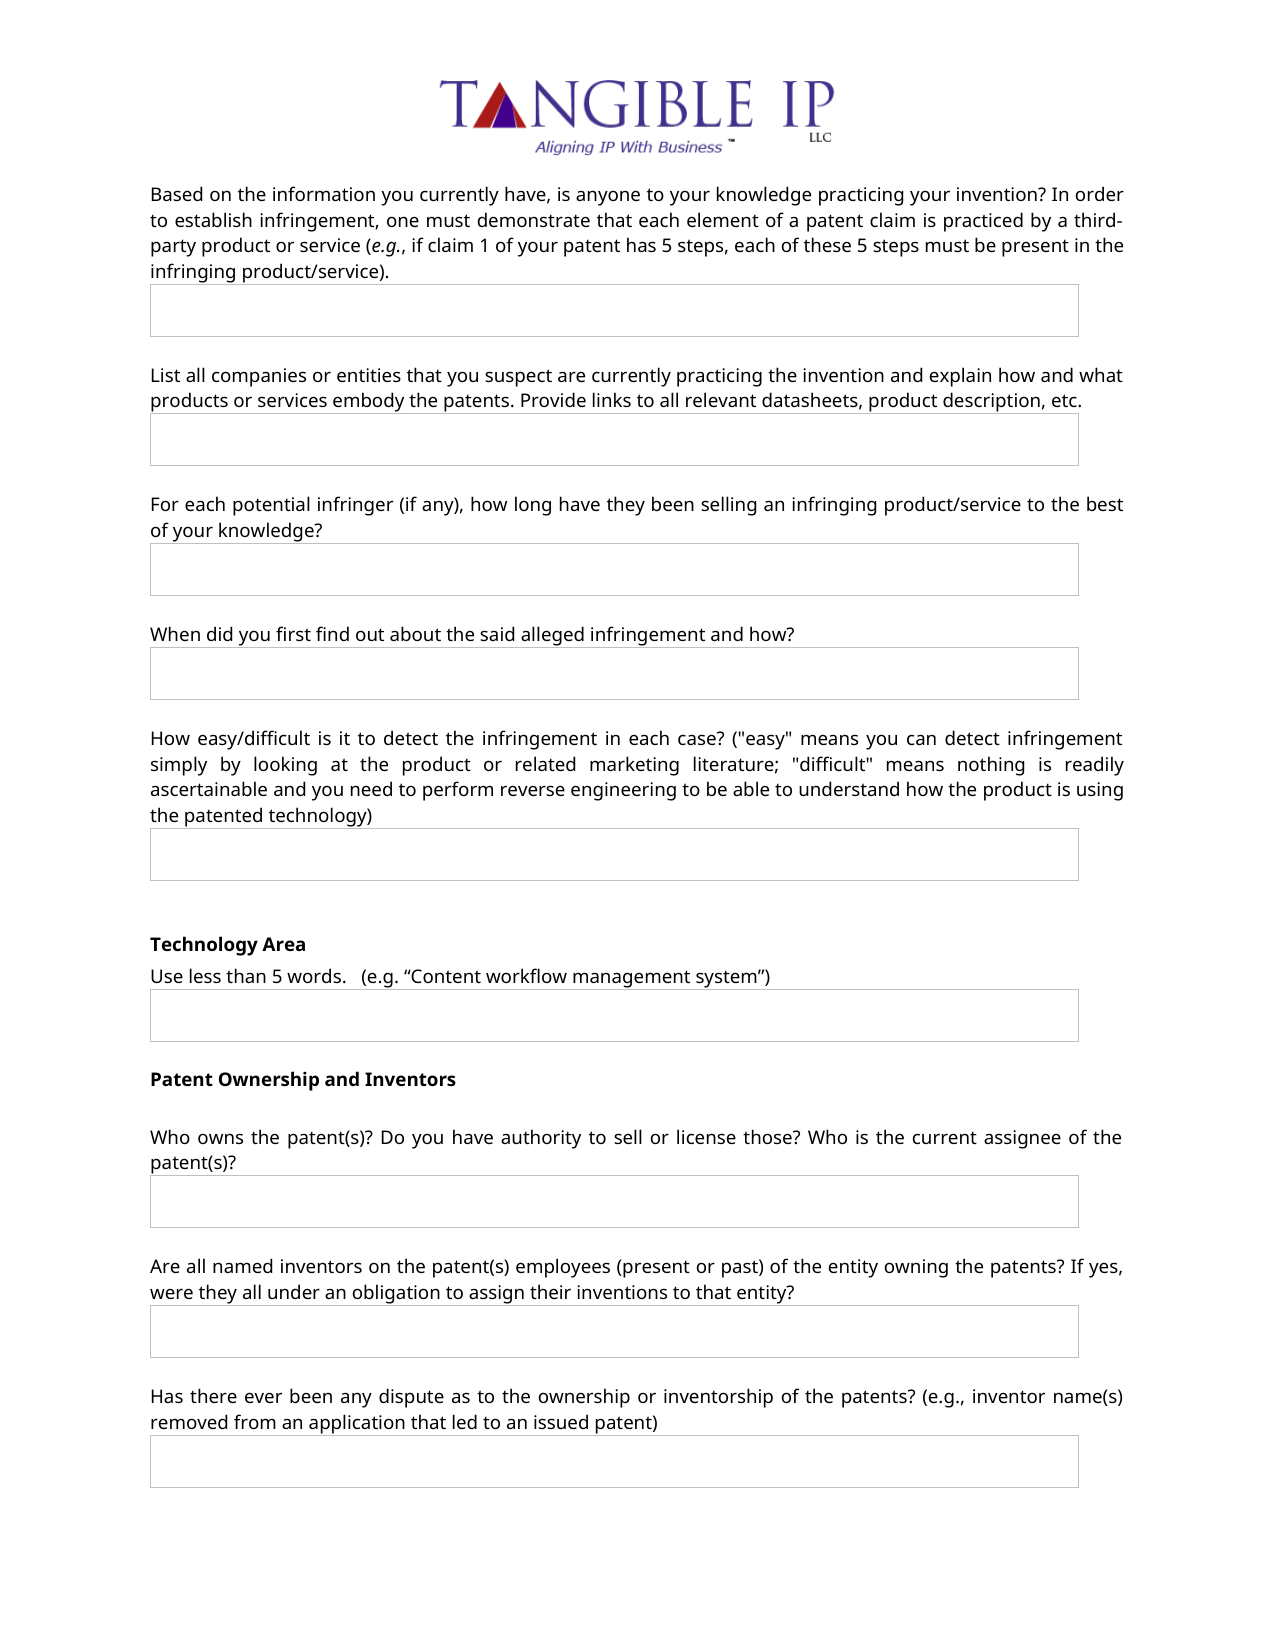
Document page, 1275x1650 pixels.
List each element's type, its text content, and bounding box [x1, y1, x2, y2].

picture [438, 75, 838, 156]
table_header [151, 414, 1078, 465]
text For each potential infringer (if any), how long have they been selling an infringing product/service to the best of your knowledge? [150, 492, 1125, 543]
text List all companies or entities that you suspect are currently practicing the invention and explain how and what products or services embody the patents. Provide links to all relevant datasheets, product description, etc. [150, 362, 1125, 413]
table_header [151, 285, 1078, 336]
subtitle Technology Area [150, 931, 1125, 957]
subtitle Patent Ownership and Inventors [150, 1067, 1125, 1092]
text Are all named inventors on the patent(s) employees (present or past) of the entity owning the patents? If yes, were they all under an obligation to assign their inventions to that entity? [150, 1254, 1125, 1305]
table_header [151, 1176, 1078, 1227]
table_header [151, 829, 1078, 880]
text Who owns the patent(s)? Do you have authority to sell or license those? Who is the current assignee of the patent(s)? [150, 1124, 1125, 1175]
text Has there ever been any dispute as to the ownership or inventorship of the patents? (e.g., inventor name(s) removed from an application that led to an issued patent) [150, 1383, 1125, 1434]
text When did you first find out about the said alleged infringement and how? [150, 621, 1125, 647]
text Use less than 5 words. (e.g. “Content workflow management system”) [150, 963, 1125, 989]
text How easy/difficult is it to detect the infringement in each case? ("easy" means you can detect infringement simply by looking at the product or related marketing literature; "difficult" means nothing is readily ascertainable and you need to perform reverse engineering to be able to understand how the product is using the patented technology) [150, 726, 1125, 828]
table_header [151, 1436, 1078, 1487]
table_header [151, 1306, 1078, 1357]
table_header [151, 544, 1078, 595]
table_header [151, 648, 1078, 699]
table_header [151, 990, 1078, 1041]
text Based on the information you currently have, is anyone to your knowledge practicing your invention? In order to establish infringement, one must demonstrate that each element of a patent claim is practiced by a third-party product or service (e.g., if claim 1 of your patent has 5 steps, each of these 5 steps must be present in the infringing product/service). [150, 181, 1125, 283]
